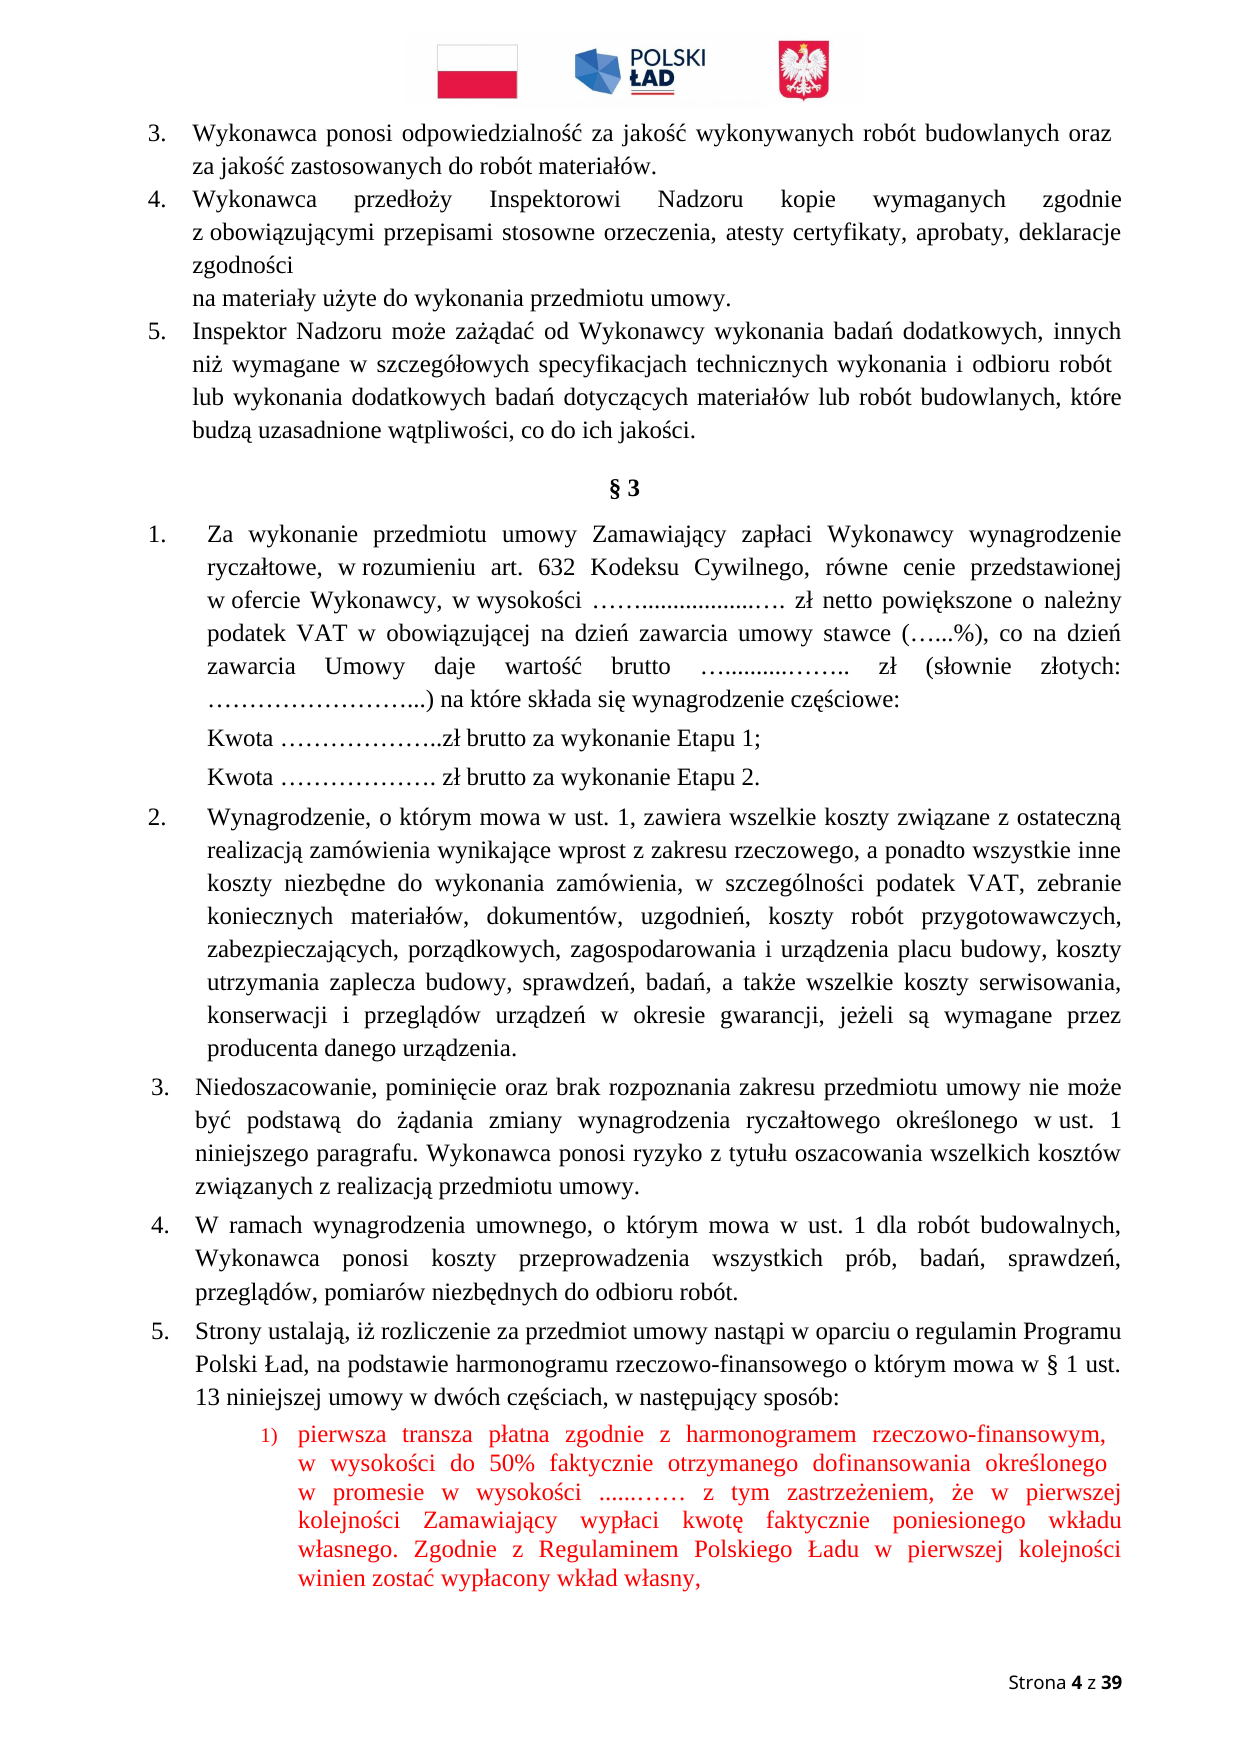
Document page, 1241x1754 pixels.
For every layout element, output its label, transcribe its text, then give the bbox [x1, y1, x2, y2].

text § 3 [126, 473, 1122, 502]
list W ramach wynagrodzenia umownego, o którym mowa w ust. 1 dla robót budowalnych, Wykonawca ponosi koszty przeprowadzenia wszystkich prób, badań, sprawdzeń, przeglądów, pomiarów niezbędnych do odbioru robót. [151, 1211, 1122, 1305]
list Inspektor Nadzoru może zażądać od Wykonawcy wykonania badań dodatkowych, innych niż wymagane w szczegółowych specyfikacjach technicznych wykonania i odbioru robót lub wykonania dodatkowych badań dotyczących materiałów lub robót budowlanych, które budzą uzasadnione wątpliwości, co do ich jakości. [148, 316, 1122, 444]
text Kwota ………………. zł brutto za wykonanie Etapu 2. [207, 762, 1122, 791]
list Niedoszacowanie, pominięcie oraz brak rozpoznania zakresu przedmiotu umowy nie może być podstawą do żądania zmiany wynagrodzenia ryczałtowego określonego w ust. 1 niniejszego paragrafu. Wykonawca ponosi ryzyko z tytułu oszacowania wszelkich kosztów związanych z realizacją przedmiotu umowy. [151, 1072, 1122, 1200]
list Strony ustalają, iż rozliczenie za przedmiot umowy nastąpi w oparciu o regulamin Programu Polski Ład, na podstawie harmonogramu rzeczowo-finansowego o którym mowa w § 1 ust. 13 niniejszej umowy w dwóch częściach, w następujący sposób: [151, 1316, 1122, 1411]
list Wynagrodzenie, o którym mowa w ust. 1, zawiera wszelkie koszty związane z ostateczną realizacją zamówienia wynikające wprost z zakresu rzeczowego, a ponadto wszystkie inne koszty niezbędne do wykonania zamówienia, w szczególności podatek VAT, zebranie koniecznych materiałów, dokumentów, uzgodnień, koszty robót przygotowawczych, zabezpieczających, porządkowych, zagospodarowania i urządzenia placu budowy, koszty utrzymania zaplecza budowy, sprawdzeń, badań, a także wszelkie koszty serwisowania, konserwacji i przeglądów urządzeń w okresie gwarancji, jeżeli są wymagane przez producenta danego urządzenia. [148, 802, 1122, 1062]
text Kwota ………………..zł brutto za wykonanie Etapu 1; [207, 723, 1122, 752]
list pierwsza transza płatna zgodnie z harmonogramem rzeczowo-finansowym, w wysokości do 50% faktycznie otrzymanego dofinansowania określonego w promesie w wysokości ......…… z tym zastrzeżeniem, że w pierwszej kolejności Zamawiający wypłaci kwotę faktycznie poniesionego wkładu własnego. Zgodnie z Regulaminem Polskiego Ładu w pierwszej kolejności winien zostać wypłacony wkład własny, [260, 1419, 1122, 1592]
list Wykonawca przedłoży Inspektorowi Nadzoru kopie wymaganych zgodnie z obowiązującymi przepisami stosowne orzeczenia, atesty certyfikaty, aprobaty, deklaracje zgodności na materiały użyte do wykonania przedmiotu umowy. [148, 184, 1122, 312]
list Za wykonanie przedmiotu umowy Zamawiający zapłaci Wykonawcy wynagrodzenie ryczałtowe, w rozumieniu art. 632 Kodeksu Cywilnego, równe cenie przedstawionej w ofercie Wykonawcy, w wysokości ……..................…. zł netto powiększone o należny podatek VAT w obowiązującej na dzień zawarcia umowy stawce (…...%), co na dzień zawarcia Umowy daje wartość brutto …..........…….. zł (słownie złotych: ……………………...) na które składa się wynagrodzenie częściowe: [148, 519, 1122, 713]
list Wykonawca ponosi odpowiedzialność za jakość wykonywanych robót budowlanych oraz za jakość zastosowanych do robót materiałów. [148, 118, 1122, 180]
picture [403, 33, 863, 109]
